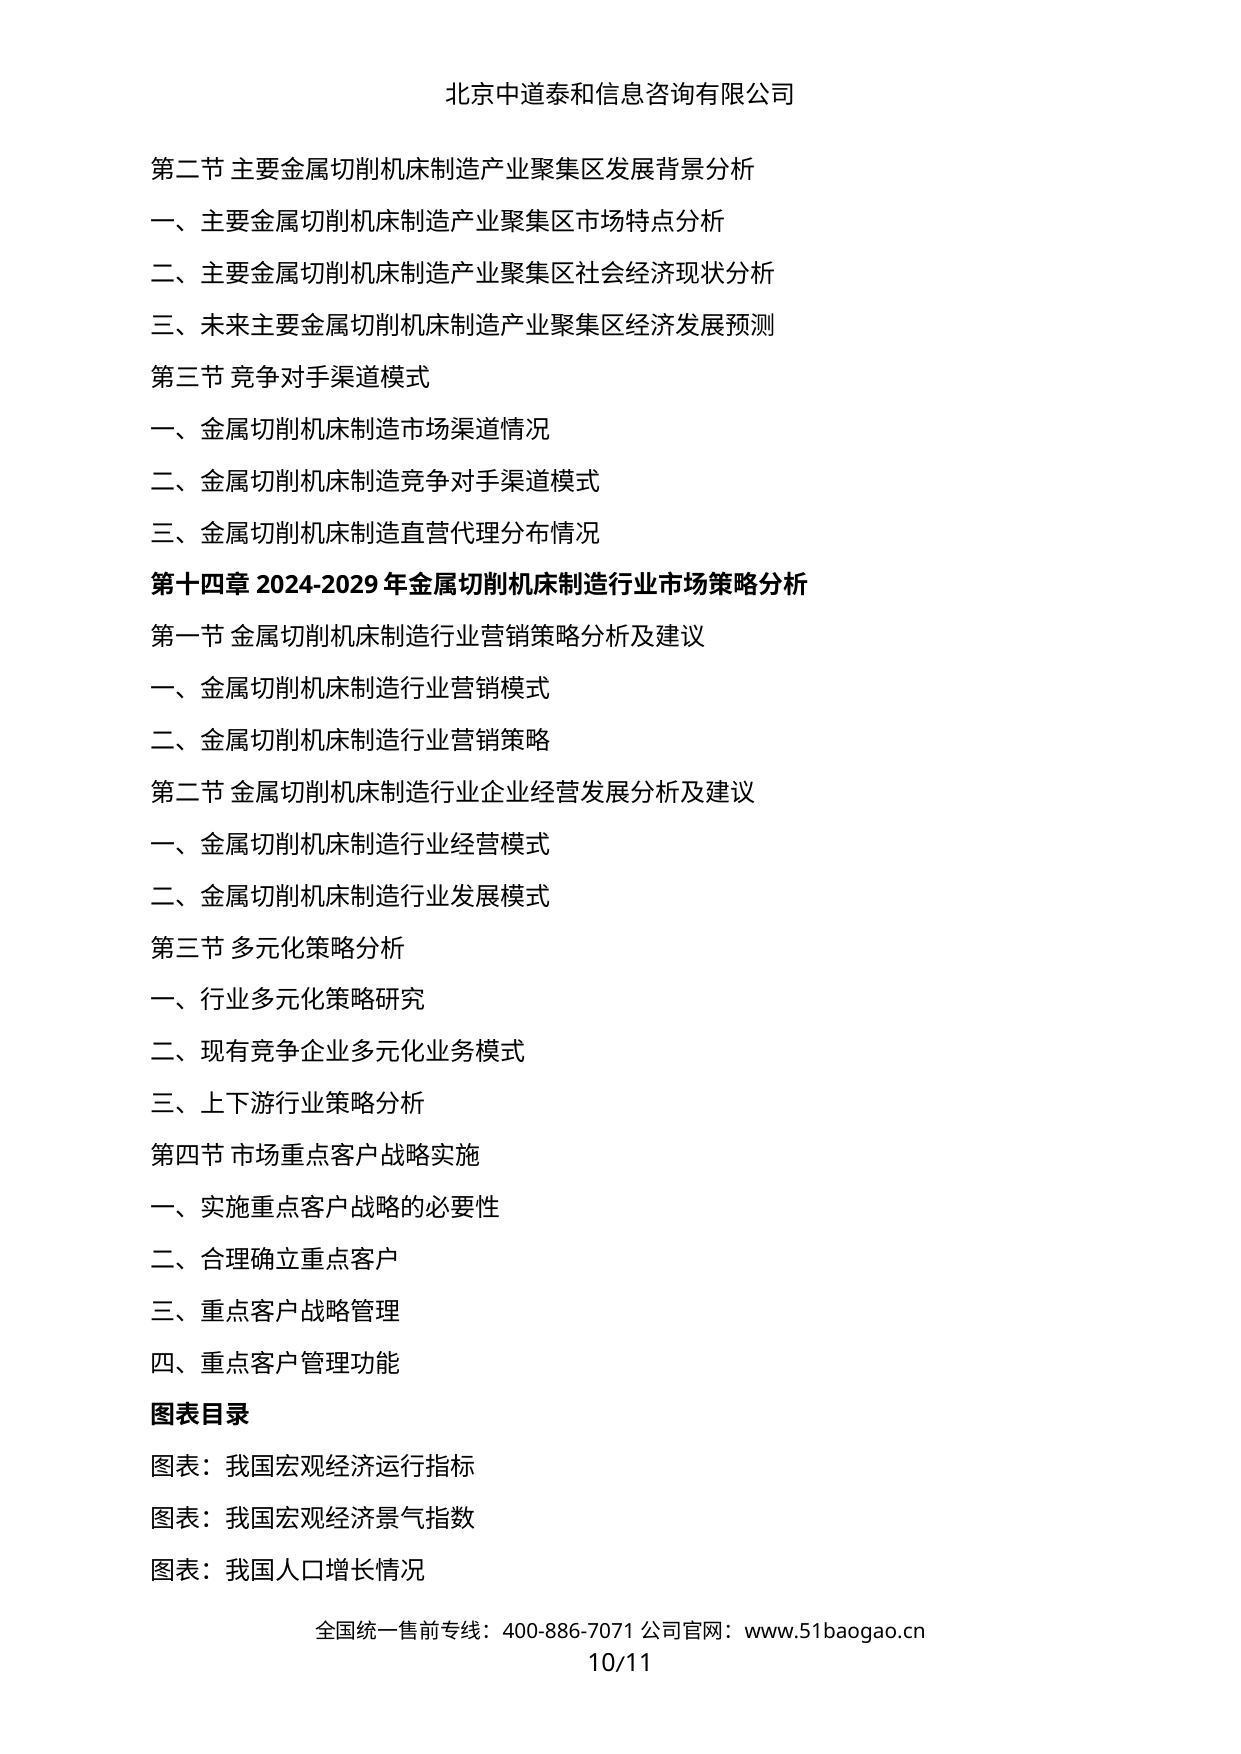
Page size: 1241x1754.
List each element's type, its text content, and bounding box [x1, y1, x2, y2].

text 第四节 市场重点客户战略实施 [150, 1136, 1090, 1172]
text 三、未来主要金属切削机床制造产业聚集区经济发展预测 [150, 306, 1090, 342]
text 二、合理确立重点客户 [150, 1239, 1090, 1276]
text 二、主要金属切削机床制造产业聚集区社会经济现状分析 [150, 254, 1090, 290]
text 第一节 金属切削机床制造行业营销策略分析及建议 [150, 617, 1090, 653]
text 二、金属切削机床制造行业发展模式 [150, 876, 1090, 912]
text 一、主要金属切削机床制造产业聚集区市场特点分析 [150, 202, 1090, 238]
text 三、金属切削机床制造直营代理分布情况 [150, 513, 1090, 549]
text 二、金属切削机床制造行业营销策略 [150, 721, 1090, 757]
text 第三节 多元化策略分析 [150, 928, 1090, 964]
text 一、金属切削机床制造市场渠道情况 [150, 409, 1090, 446]
text 图表：我国人口增长情况 [150, 1551, 1090, 1587]
text 第十四章 2024-2029年金属切削机床制造行业市场策略分析 [150, 565, 1090, 601]
text 二、金属切削机床制造竞争对手渠道模式 [150, 461, 1090, 497]
text 图表目录 [150, 1395, 1090, 1431]
text 四、重点客户管理功能 [150, 1343, 1090, 1379]
text 一、金属切削机床制造行业营销模式 [150, 669, 1090, 705]
text 一、金属切削机床制造行业经营模式 [150, 824, 1090, 861]
text 二、现有竞争企业多元化业务模式 [150, 1032, 1090, 1068]
text 图表：我国宏观经济景气指数 [150, 1499, 1090, 1535]
text 三、重点客户战略管理 [150, 1291, 1090, 1327]
text 第三节 竞争对手渠道模式 [150, 357, 1090, 394]
text 第二节 金属切削机床制造行业企业经营发展分析及建议 [150, 772, 1090, 809]
text 一、行业多元化策略研究 [150, 980, 1090, 1016]
text 第二节 主要金属切削机床制造产业聚集区发展背景分析 [150, 150, 1090, 186]
text 图表：我国宏观经济运行指标 [150, 1447, 1090, 1483]
text 一、实施重点客户战略的必要性 [150, 1187, 1090, 1224]
text 三、上下游行业策略分析 [150, 1084, 1090, 1120]
